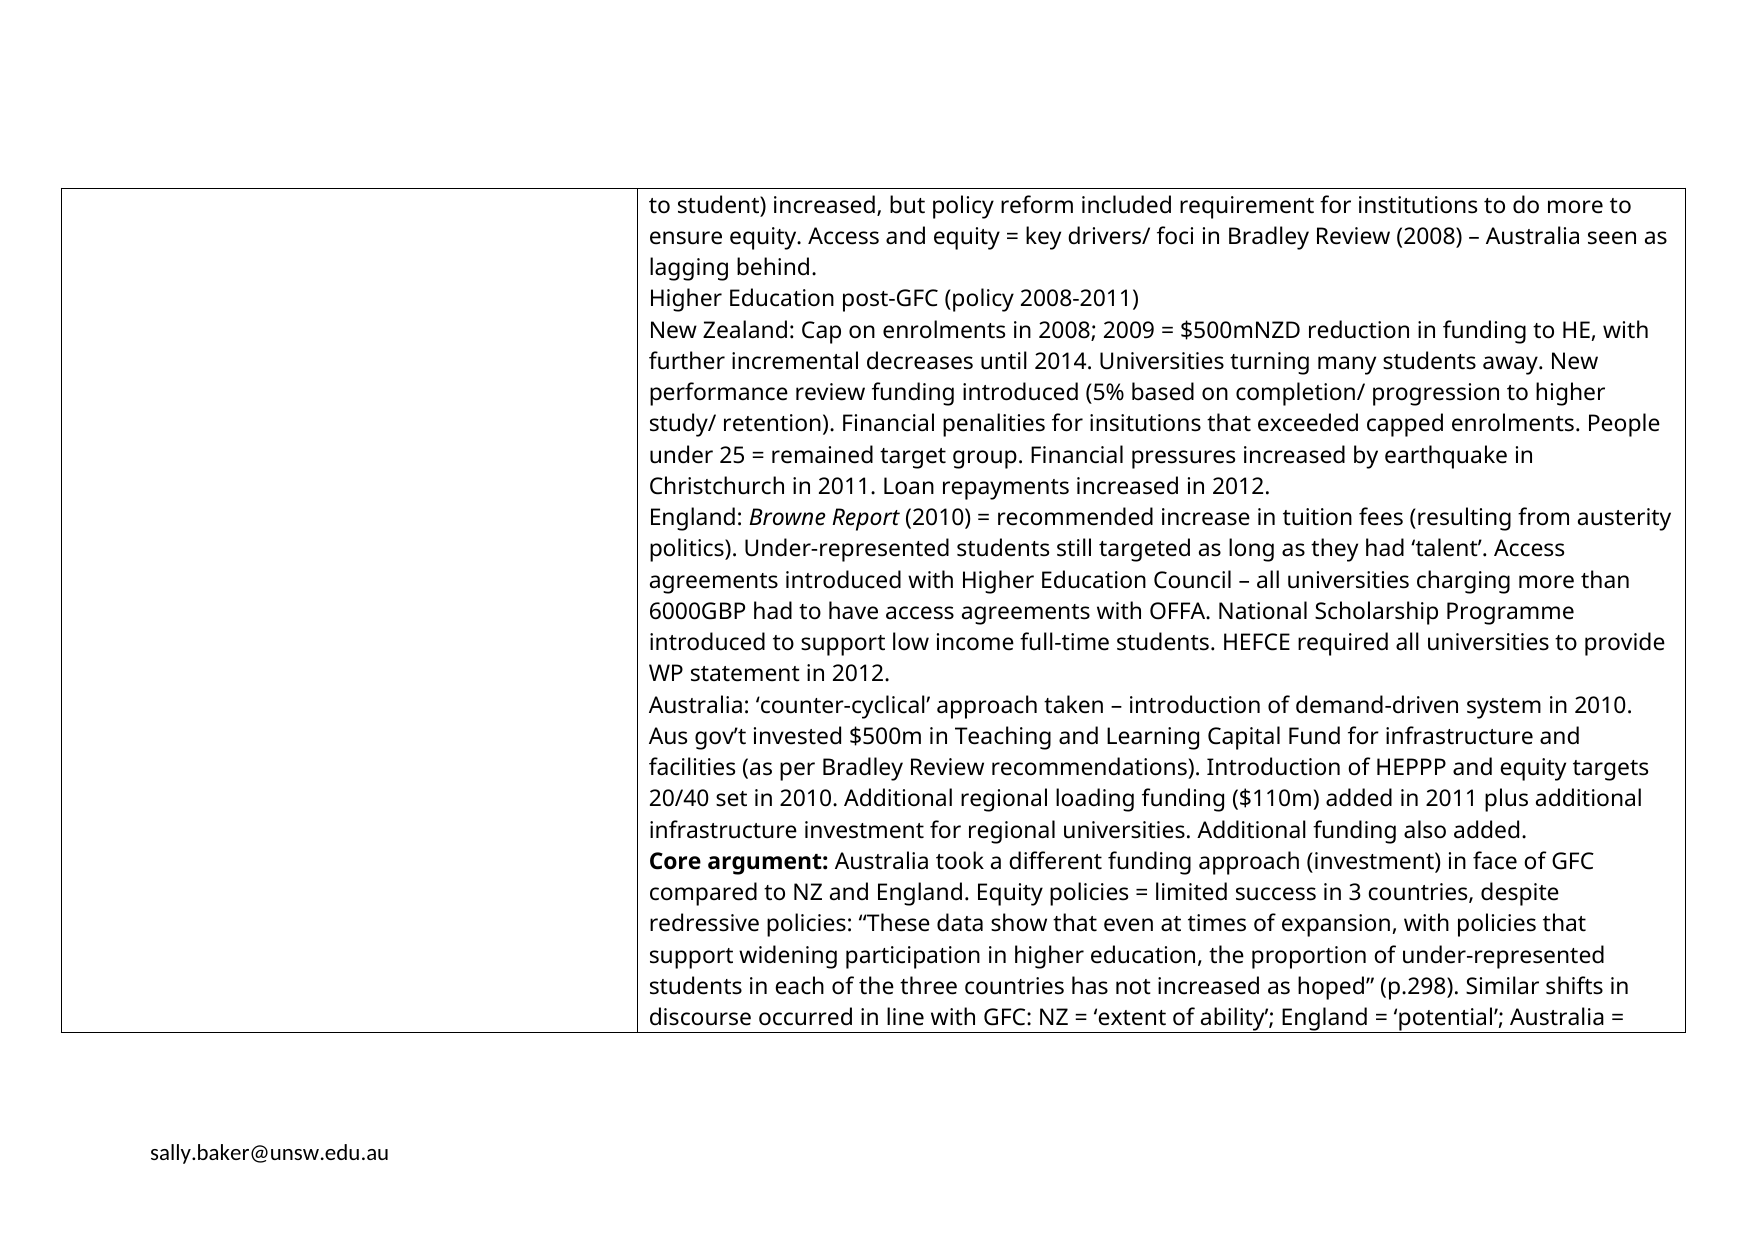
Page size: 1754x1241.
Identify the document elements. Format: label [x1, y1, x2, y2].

table_cell [62, 189, 637, 1032]
table_cell [638, 189, 1685, 1032]
